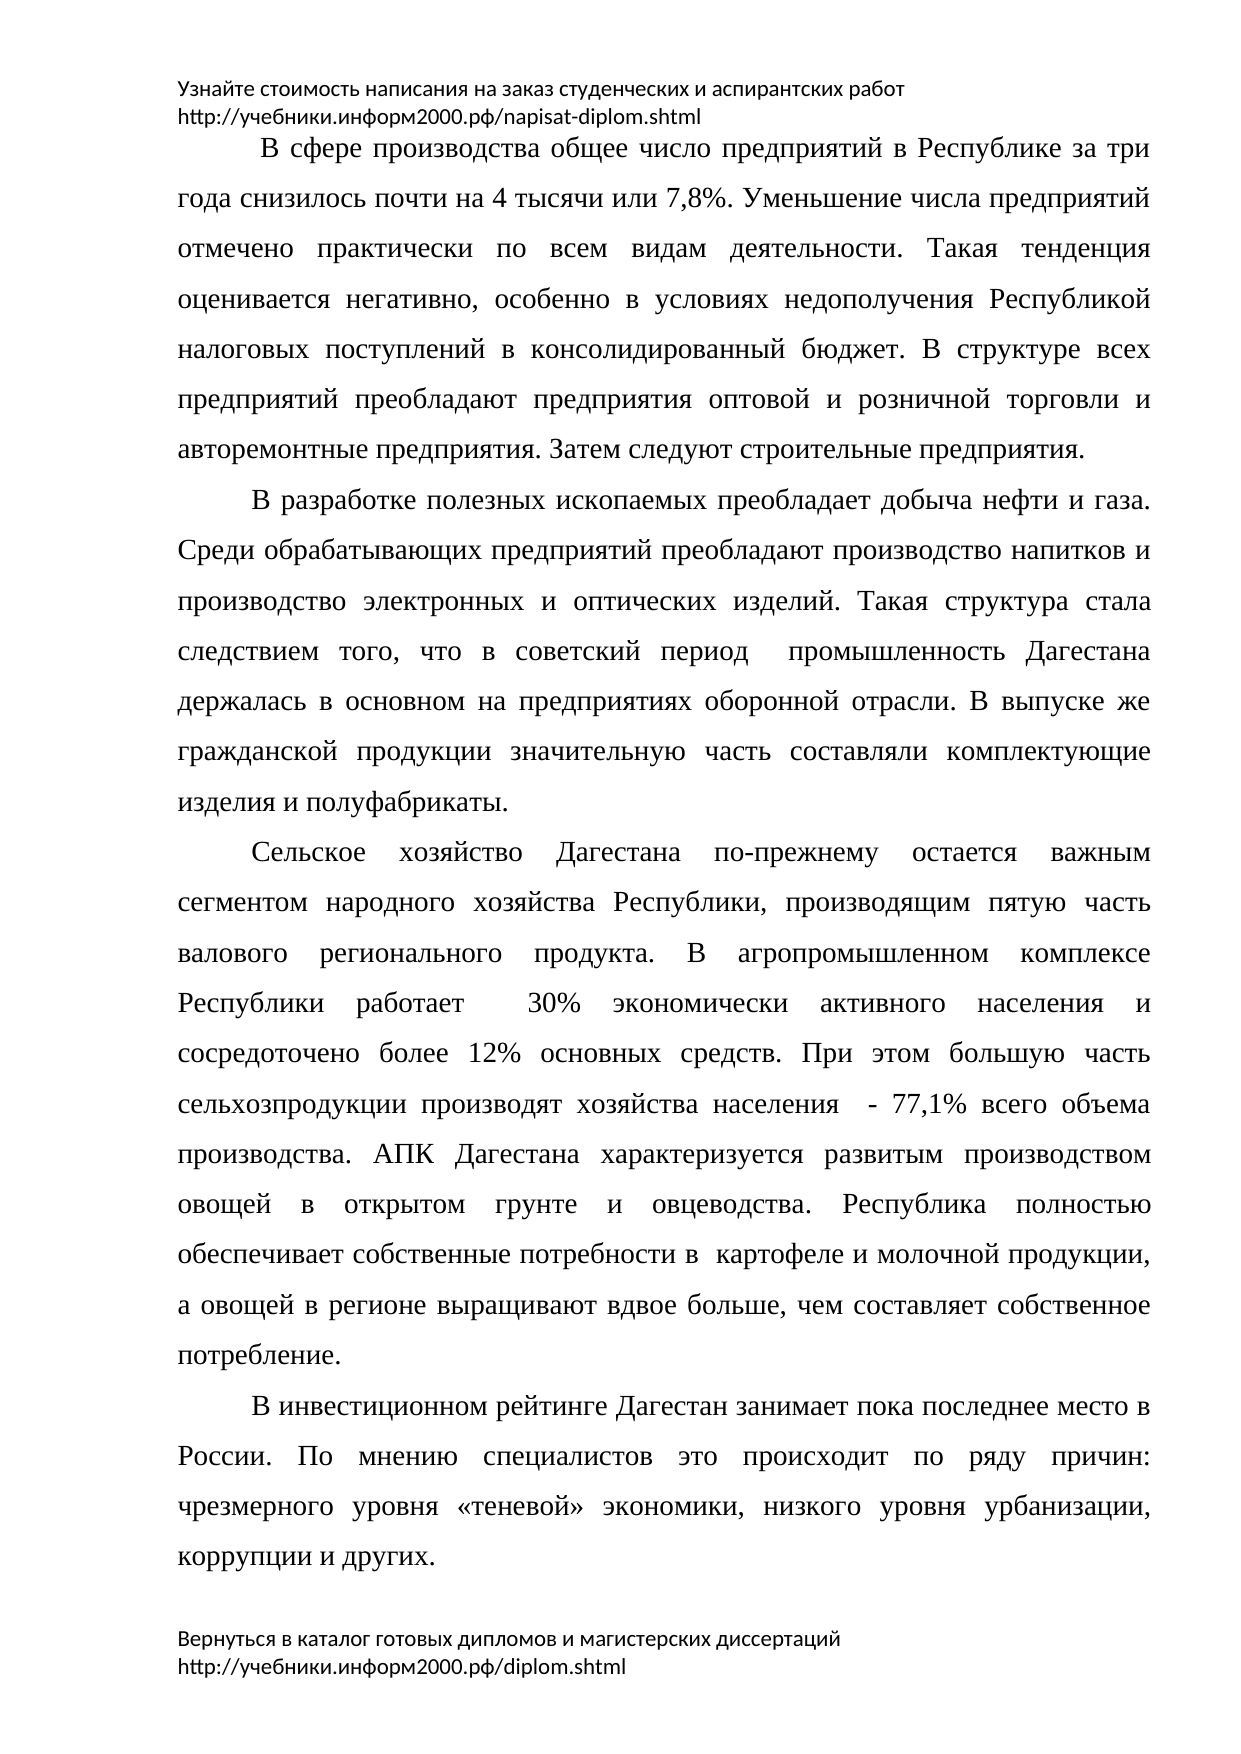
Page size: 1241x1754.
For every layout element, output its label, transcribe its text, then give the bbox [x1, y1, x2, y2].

text В разработке полезных ископаемых преобладает добыча нефти и газа. Среди обрабатывающих предприятий преобладают производство напитков и производство электронных и оптических изделий. Такая структура стала следствием того, что в советский период промышленность Дагестана держалась в основном на предприятиях оборонной отрасли. В выпуске же гражданской продукции значительную часть составляли комплектующие изделия и полуфабрикаты. [177, 482, 1152, 817]
text Сельское хозяйство Дагестана по-прежнему остается важным сегментом народного хозяйства Республики, производящим пятую часть валового регионального продукта. В агропромышленном комплексе Республики работает 30% экономически активного населения и сосредоточено более 12% основных средств. При этом большую часть сельхозпродукции производят хозяйства населения - 77,1% всего объема производства. АПК Дагестана характеризуется развитым производством овощей в открытом грунте и овцеводства. Республика полностью обеспечивает собственные потребности в картофеле и молочной продукции, а овощей в регионе выращивают вдвое больше, чем составляет собственное потребление. [177, 834, 1152, 1371]
text В сфере производства общее число предприятий в Республике за три года снизилось почти на 4 тысячи или 7,8%. Уменьшение числа предприятий отмечено практически по всем видам деятельности. Такая тенденция оценивается негативно, особенно в условиях недополучения Республикой налоговых поступлений в консолидированный бюджет. В структуре всех предприятий преобладают предприятия оптовой и розничной торговли и авторемонтные предприятия. Затем следуют строительные предприятия. [177, 130, 1152, 465]
text В инвестиционном рейтинге Дагестан занимает пока последнее место в России. По мнению специалистов это происходит по ряду причин: чрезмерного уровня «теневой» экономики, низкого уровня урбанизации, коррупции и других. [177, 1388, 1152, 1572]
